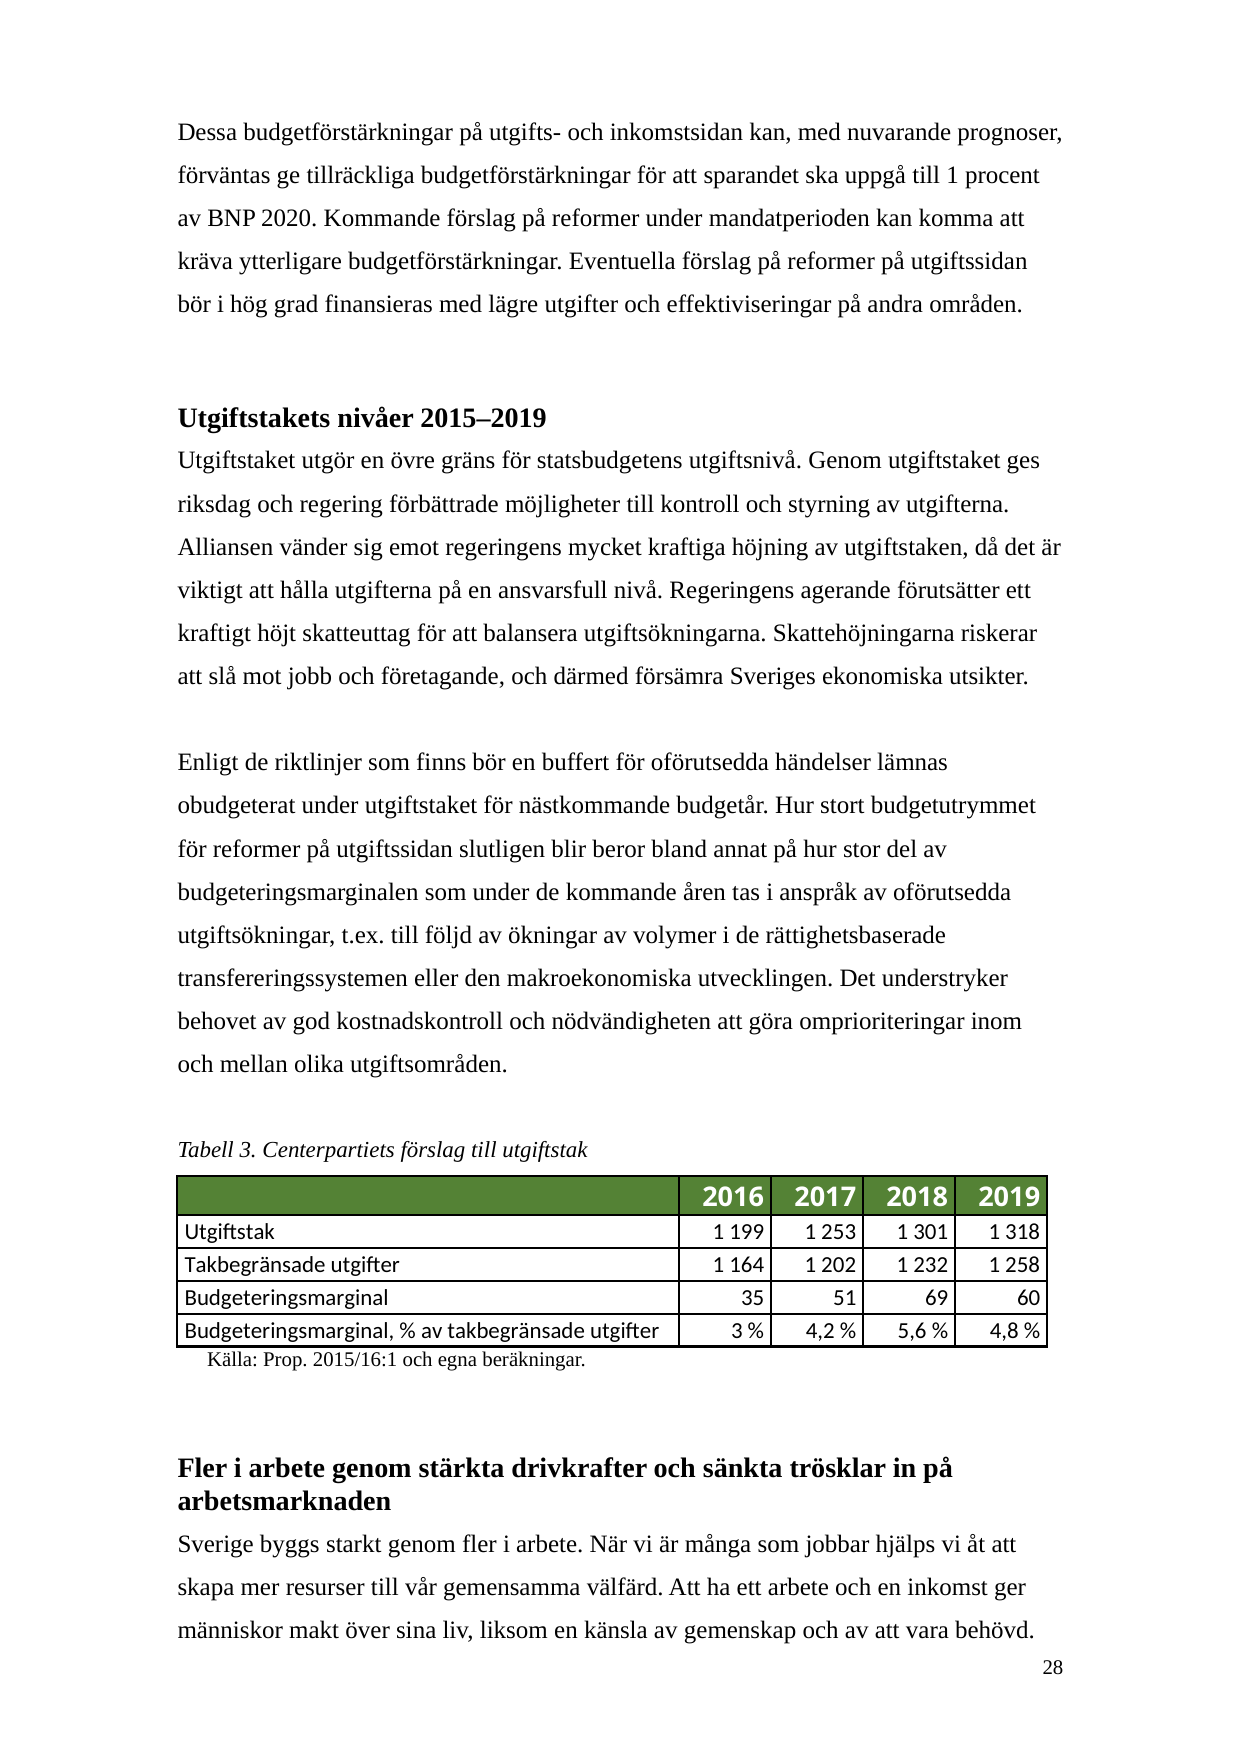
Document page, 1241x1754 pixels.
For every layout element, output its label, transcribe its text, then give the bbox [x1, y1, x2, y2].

table_header [178, 1177, 678, 1214]
table_header 2018 [864, 1177, 954, 1214]
table_cell 1 253 [772, 1216, 862, 1247]
table_cell 51 [772, 1282, 862, 1312]
table_cell Budgeteringsmarginal [178, 1282, 678, 1312]
table_cell 35 [680, 1282, 770, 1312]
table_cell 1 199 [680, 1216, 770, 1247]
text Fler i arbete genom stärkta drivkrafter och sänkta trösklar in på arbetsmarknaden [177, 1452, 1063, 1516]
table_cell Utgiftstak [178, 1216, 678, 1247]
text Utgiftstaket utgör en övre gräns för statsbudgetens utgiftsnivå. Genom utgiftstaket ges riksdag och regering förbättrade möjligheter till kontroll och styrning av utgifterna. Alliansen vänder sig emot regeringens mycket kraftiga höjning av utgiftstaken, då det är viktigt att hålla utgifterna på en ansvarsfull nivå. Regeringens agerande förutsätter ett kraftigt höjt skatteuttag för att balansera utgiftsökningarna. Skattehöjningarna riskerar att slå mot jobb och företagande, och därmed försämra Sveriges ekonomiska utsikter. [177, 446, 1063, 690]
table_cell Takbegränsade utgifter [178, 1249, 678, 1280]
table_cell Budgeteringsmarginal, % av takbegränsade utgifter [178, 1315, 678, 1345]
table_cell 69 [864, 1282, 954, 1312]
table_cell 4,8 % [956, 1315, 1046, 1345]
table_header 2019 [956, 1177, 1046, 1214]
table_cell 1 301 [864, 1216, 954, 1247]
table_cell 60 [956, 1282, 1046, 1312]
table_cell 3 % [680, 1315, 770, 1345]
table_cell 4,2 % [772, 1315, 862, 1345]
text Tabell 3. Centerpartiets förslag till utgiftstak [177, 1136, 1063, 1162]
table_header 2017 [772, 1177, 862, 1214]
text Dessa budgetförstärkningar på utgifts- och inkomstsidan kan, med nuvarande prognoser, förväntas ge tillräckliga budgetförstärkningar för att sparandet ska uppgå till 1 procent av BNP 2020. Kommande förslag på reformer under mandatperioden kan komma att kräva ytterligare budgetförstärkningar. Eventuella förslag på reformer på utgiftssidan bör i hög grad finansieras med lägre utgifter och effektiviseringar på andra områden. [177, 117, 1063, 318]
table_cell 1 318 [956, 1216, 1046, 1247]
table_header 2016 [680, 1177, 770, 1214]
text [177, 1529, 1063, 1644]
table_cell 1 232 [864, 1249, 954, 1280]
text Källa: Prop. 2015/16:1 och egna beräkningar. [177, 1347, 1063, 1371]
table_cell 1 164 [680, 1249, 770, 1280]
text Utgiftstakets nivåer 2015–2019 [177, 401, 1063, 433]
table_cell 1 258 [956, 1249, 1046, 1280]
table_cell 1 202 [772, 1249, 862, 1280]
text Enligt de riktlinjer som finns bör en buffert för oförutsedda händelser lämnas obudgeterat under utgiftstaket för nästkommande budgetår. Hur stort budgetutrymmet för reformer på utgiftssidan slutligen blir beror bland annat på hur stor del av budgeteringsmarginalen som under de kommande åren tas i anspråk av oförutsedda utgiftsökningar, t.ex. till följd av ökningar av volymer i de rättighetsbaserade transfereringssystemen eller den makroekonomiska utvecklingen. Det understryker behovet av god kostnadskontroll och nödvändigheten att göra omprioriteringar inom och mellan olika utgiftsområden. [177, 747, 1063, 1078]
table_cell 5,6 % [864, 1315, 954, 1345]
